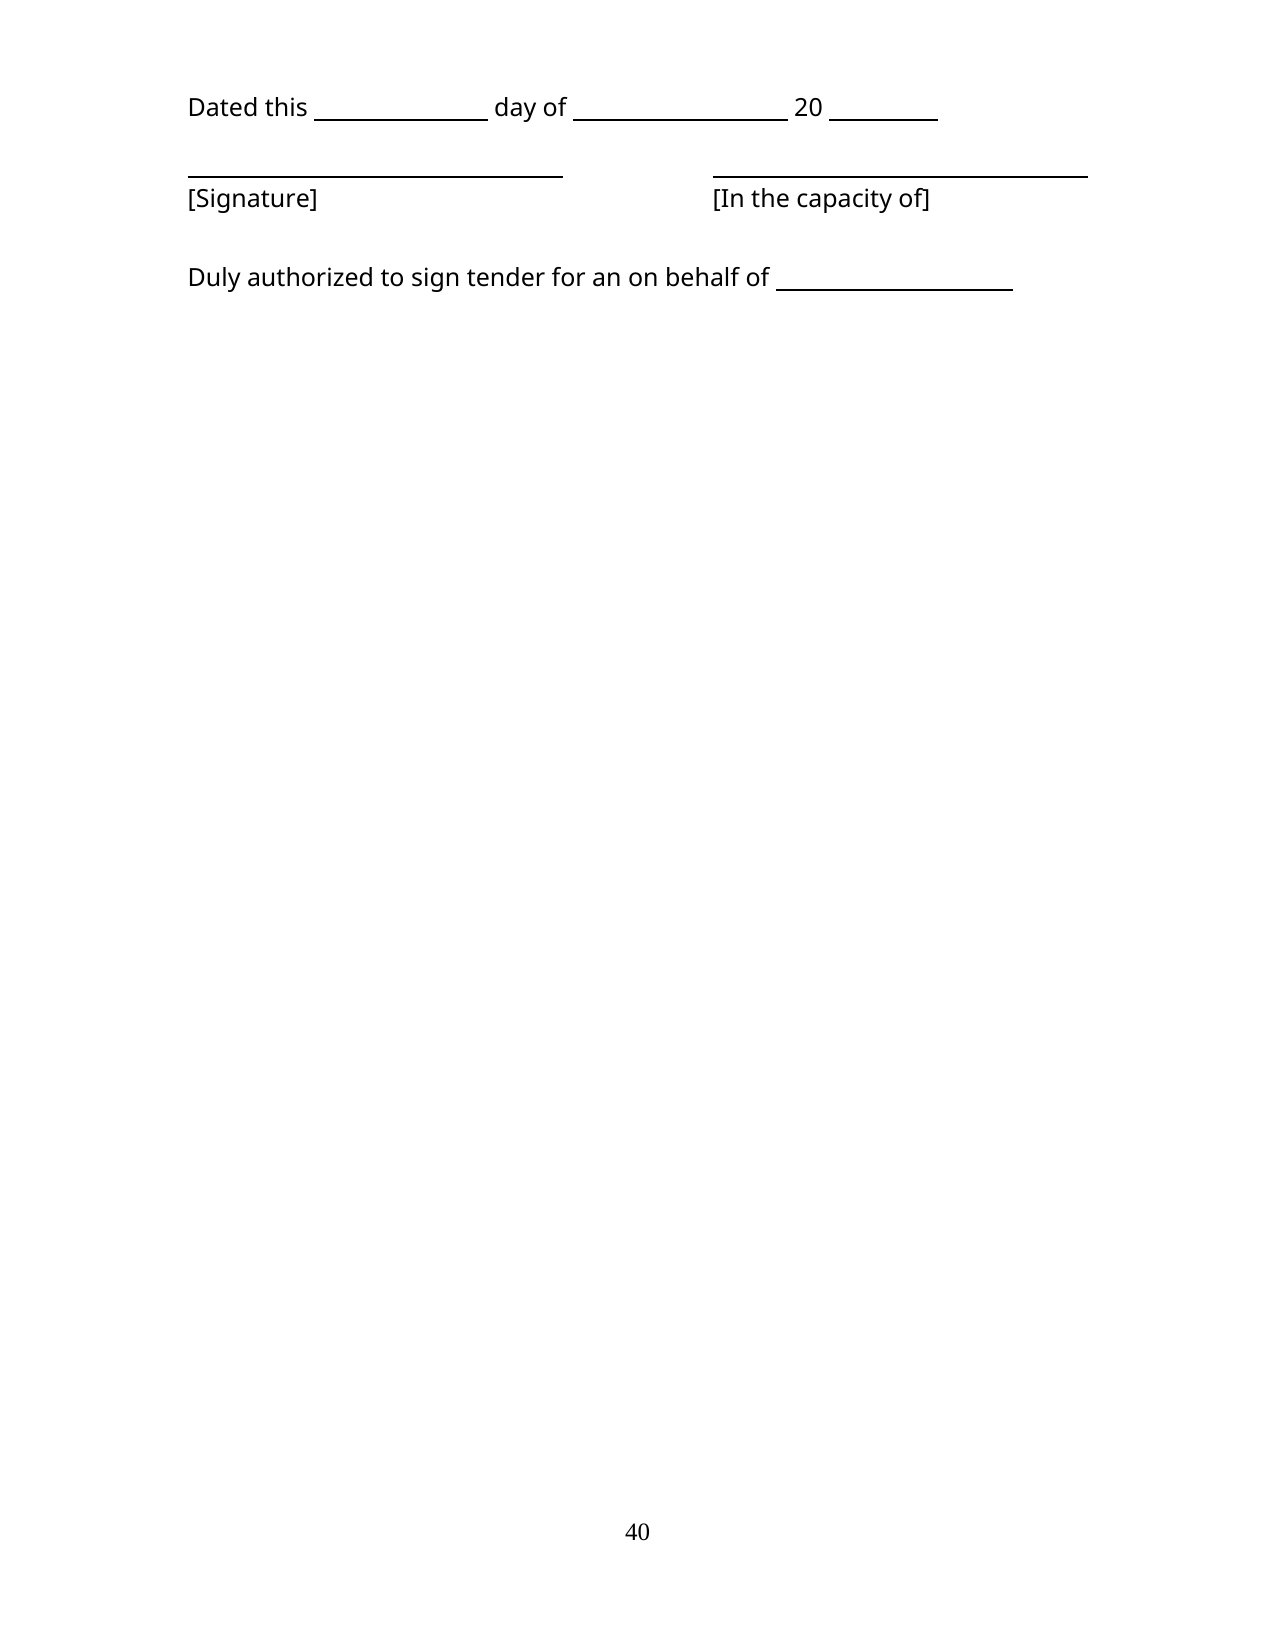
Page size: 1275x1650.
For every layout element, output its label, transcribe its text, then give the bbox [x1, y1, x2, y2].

text [Signature] [In the capacity of] [187, 180, 1087, 214]
text Dated this day of 20 [187, 90, 1087, 124]
text Duly authorized to sign tender for an on behalf of [187, 260, 1087, 294]
